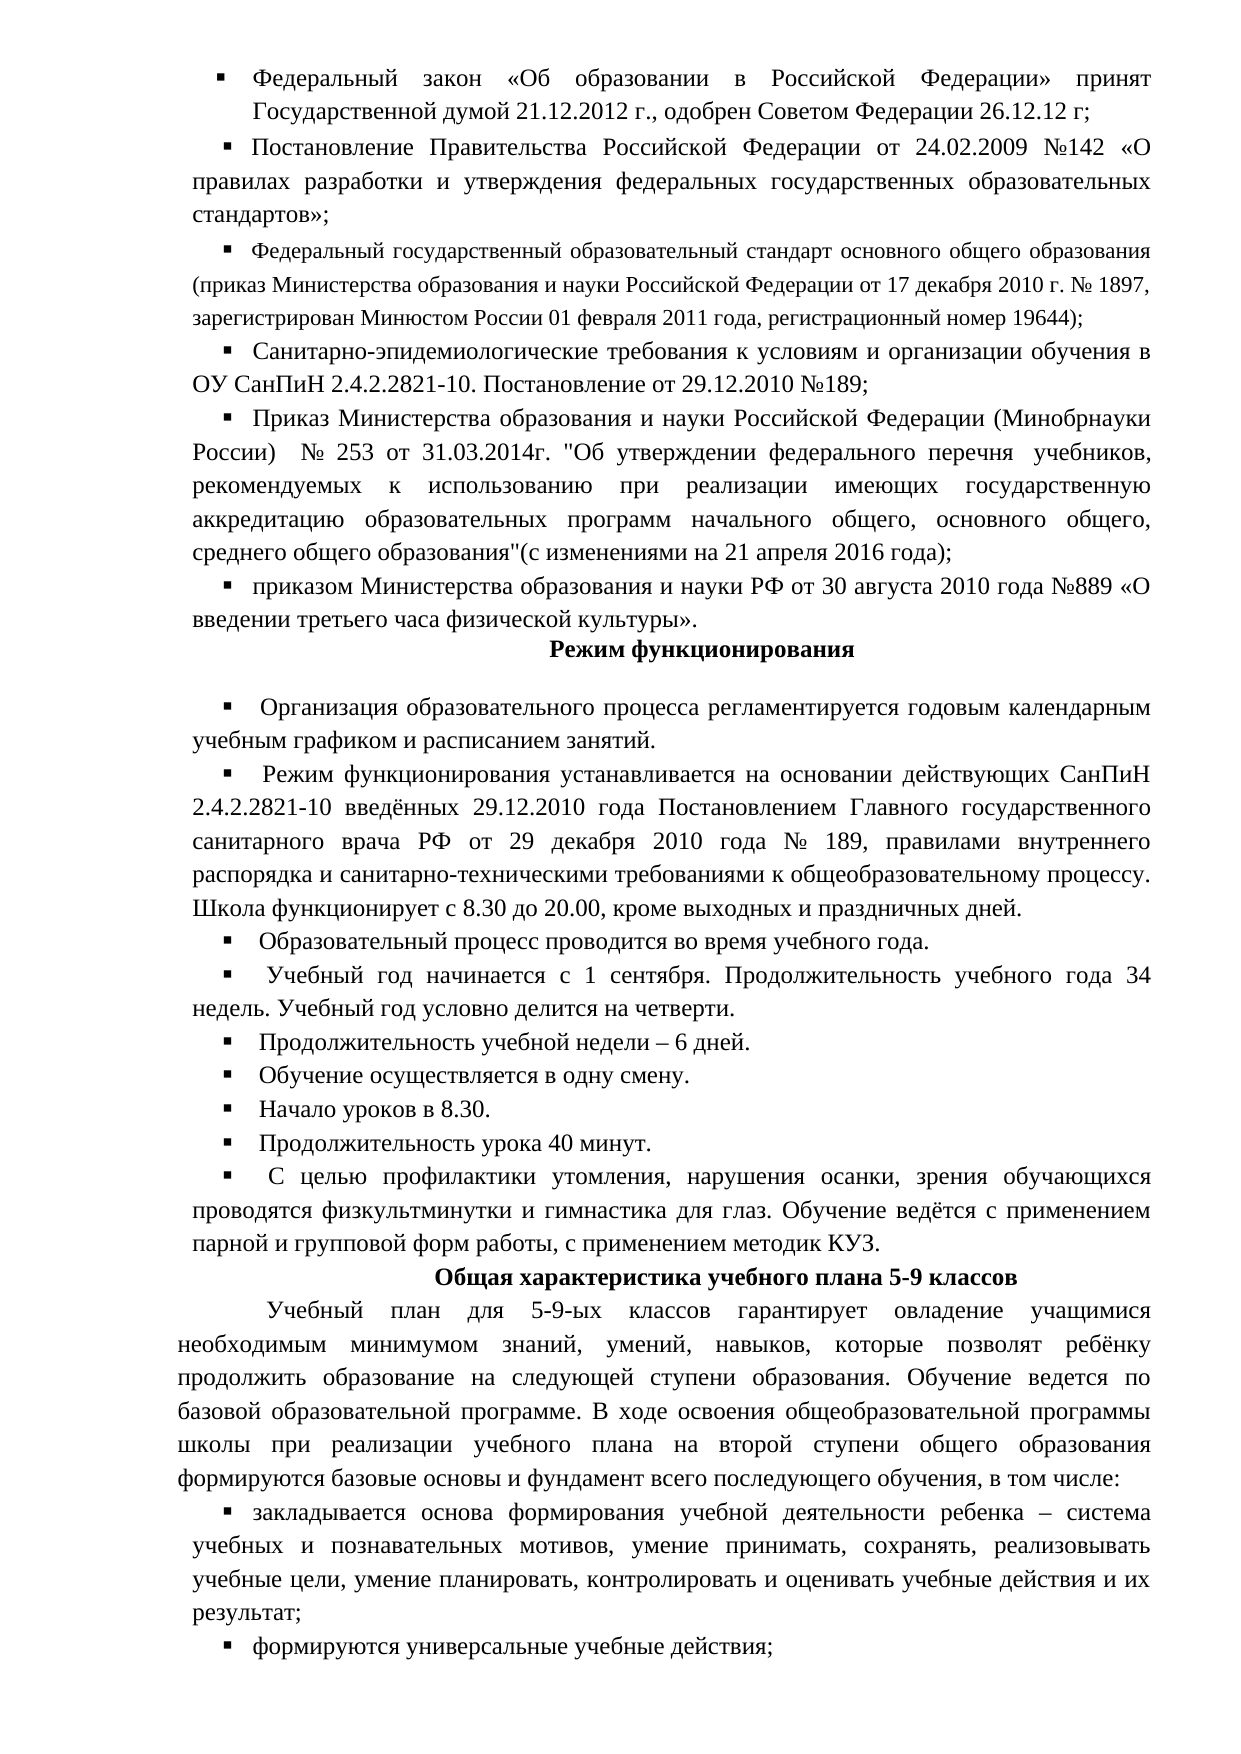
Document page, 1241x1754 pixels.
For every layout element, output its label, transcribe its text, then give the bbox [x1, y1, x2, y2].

text Учебный план для 5-9-ых классов гарантирует овладение учащимися необходимым минимумом знаний, умений, навыков, которые позволят ребёнку продолжить образование на следующей ступени образования. Обучение ведется по базовой образовательной программе. В ходе освоения общеобразовательной программы школы при реализации учебного плана на второй ступени общего образования формируются базовые основы и фундамент всего последующего обучения, в том числе: [177, 1292, 1152, 1493]
list Постановление Правительства Российской Федерации от 24.02.2009 №142 «О правилах разработки и утверждения федеральных государственных образовательных стандартов»; [192, 129, 1152, 229]
list Организация образовательного процесса регламентируется годовым календарным учебным графиком и расписанием занятий. [192, 688, 1152, 755]
list закладывается основа формирования учебной деятельности ребенка – система учебных и познавательных мотивов, умение принимать, сохранять, реализовывать учебные цели, умение планировать, контролировать и оценивать учебные действия и их результат; [192, 1493, 1152, 1627]
list Приказ Министерства образования и науки Российской Федерации (Минобрнауки России) № 253 от 31.03.2014г. "Об утверждении федерального перечня учебников, рекомендуемых к использованию при реализации имеющих государственную аккредитацию образовательных программ начального общего, основного общего, среднего общего образования"(с изменениями на 21 апреля 2016 года); [192, 399, 1152, 567]
list Начало уроков в 8.30. [192, 1091, 1152, 1124]
list Продолжительность урока 40 минут. [192, 1124, 1152, 1158]
list Федеральный государственный образовательный стандарт основного общего образования (приказ Министерства образования и науки Российской Федерации от 17 декабря 2010 г. № 1897, зарегистрирован Минюстом России 01 февраля 2011 года, регистрационный номер 19644); [192, 232, 1152, 332]
list С целью профилактики утомления, нарушения осанки, зрения обучающихся проводятся физкультминутки и гимнастика для глаз. Обучение ведётся с применением парной и групповой форм работы, с применением методик КУЗ. [192, 1158, 1152, 1258]
list Учебный год начинается с 1 сентября. Продолжительность учебного года 34 недель. Учебный год условно делится на четверти. [192, 957, 1152, 1024]
list Режим функционирования устанавливается на основании действующих СанПиН 2.4.2.2821-10 введённых 29.12.2010 года Постановлением Главного государственного санитарного врача РФ от 29 декабря 2010 года № 189, правилами внутреннего распорядка и санитарно-техническими требованиями к общеобразовательному процессу. Школа функционирует с 8.30 до 20.00, кроме выходных и праздничных дней. [192, 755, 1152, 923]
list Продолжительность учебной недели – 6 дней. [192, 1024, 1152, 1057]
list формируются универсальные учебные действия; [192, 1627, 1152, 1661]
list Образовательный процесс проводится во время учебного года. [192, 923, 1152, 957]
list Санитарно-эпидемиологические требования к условиям и организации обучения в ОУ СанПиН 2.4.2.2821-10. Постановление от 29.12.2010 №189; [192, 332, 1152, 399]
list Федеральный закон «Об образовании в Российской Федерации» принят Государственной думой 21.12.2012 г., одобрен Советом Федерации 26.12.12 г; [215, 59, 1152, 126]
text Общая характеристика учебного плана 5-9 классов [222, 1258, 1152, 1292]
text Режим функционирования [252, 634, 1152, 663]
list приказом Министерства образования и науки РФ от 30 августа 2010 года №889 «О введении третьего часа физической культуры». [192, 567, 1152, 634]
list Обучение осуществляется в одну смену. [192, 1057, 1152, 1091]
